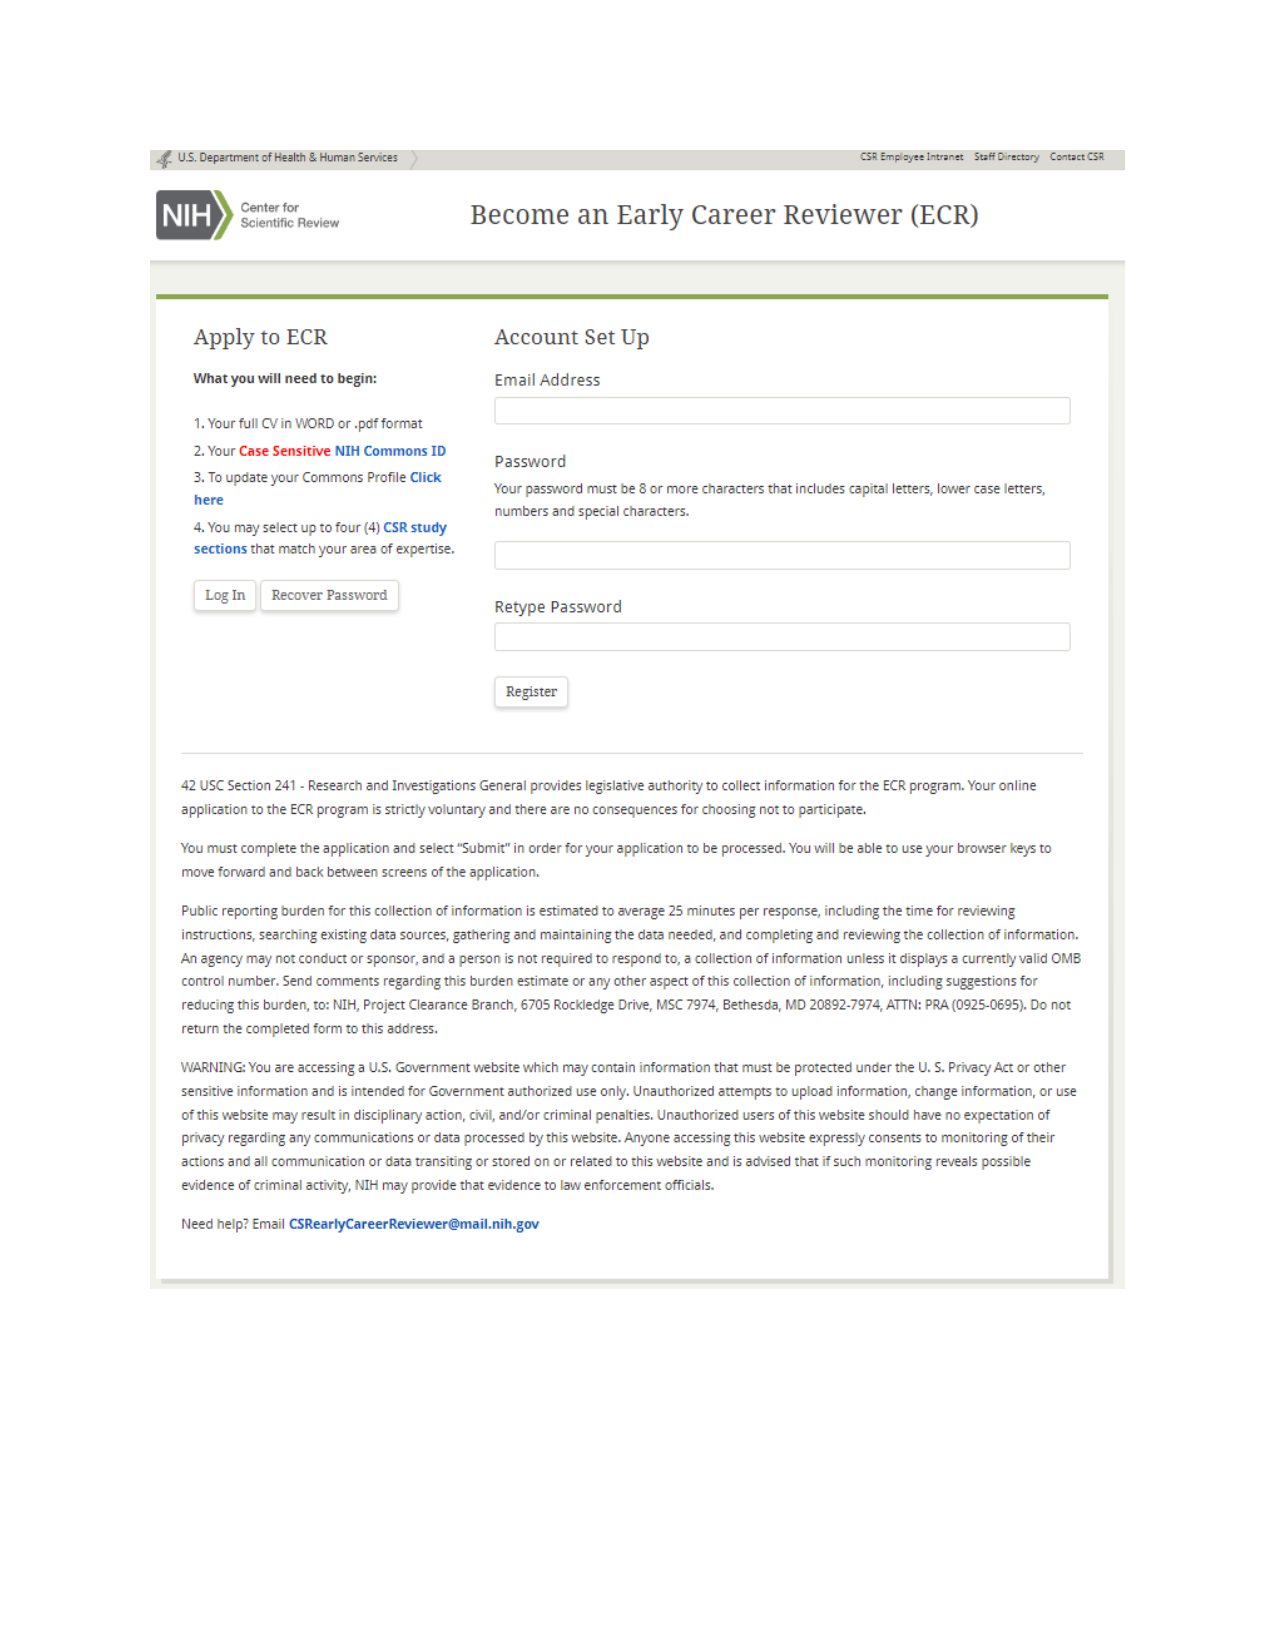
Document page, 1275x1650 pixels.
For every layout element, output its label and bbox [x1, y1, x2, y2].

picture [150, 150, 1125, 1289]
